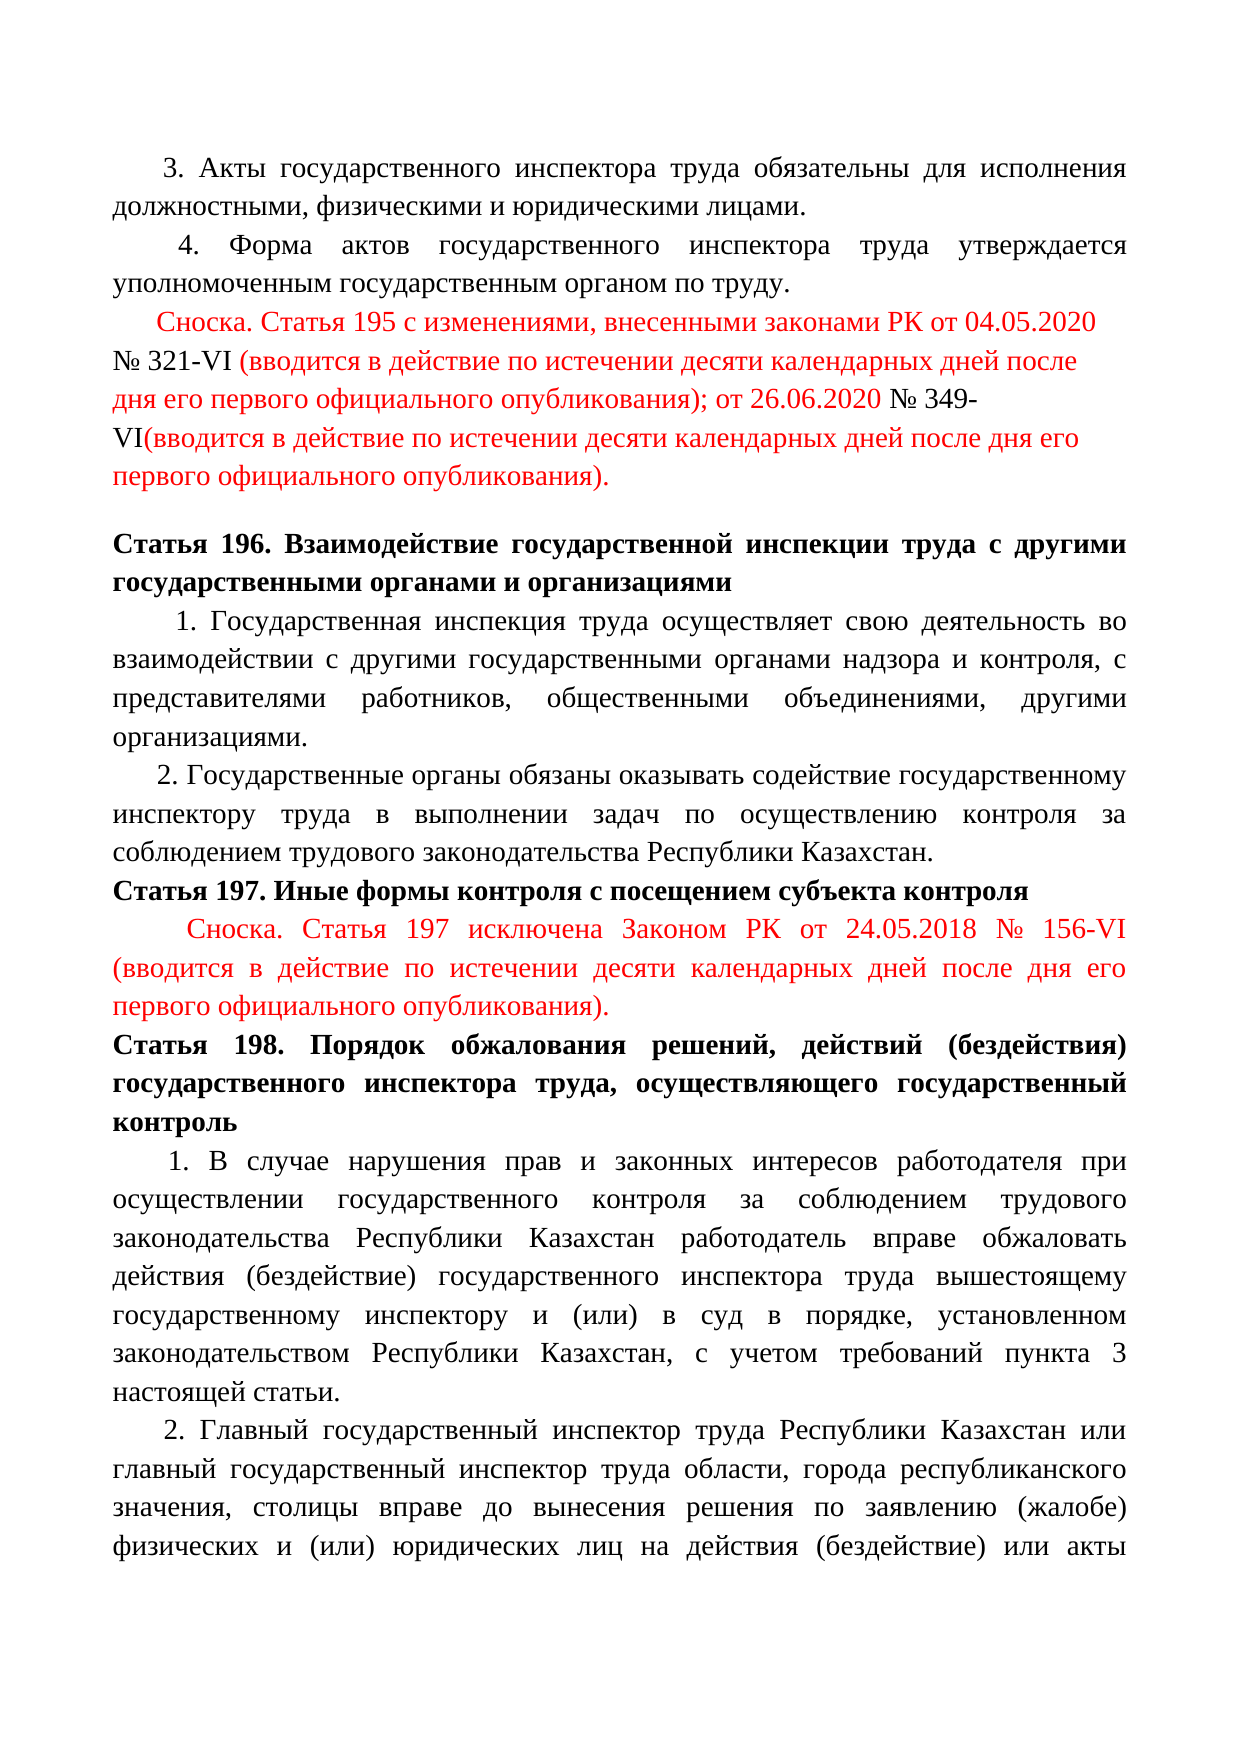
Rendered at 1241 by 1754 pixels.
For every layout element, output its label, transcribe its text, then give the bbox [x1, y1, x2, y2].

text Статья 196. Взаимодействие государственной инспекции труда с другими государственными органами и организациями [112, 526, 1128, 598]
text 3. Акты государственного инспектора труда обязательны для исполнения должностными, физическими и юридическими лицами. [112, 150, 1128, 222]
text Статья 197. Иные формы контроля с посещением субъекта контроля [112, 873, 1128, 906]
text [112, 1412, 1128, 1562]
text Сноска. Статья 197 исключена Законом РК от 24.05.2018 № 156-VI (вводится в действие по истечении десяти календарных дней после дня его первого официального опубликования). [112, 911, 1128, 1022]
text Сноска. Статья 195 с изменениями, внесенными законами РК от 04.05.2020 № 321-VІ (вводится в действие по истечении десяти календарных дней после дня его первого официального опубликования); от 26.06.2020 № 349-VI(вводится в действие по истечении десяти календарных дней после дня его первого официального опубликования). [112, 304, 1128, 522]
text 1. В случае нарушения прав и законных интересов работодателя при осуществлении государственного контроля за соблюдением трудового законодательства Республики Казахстан работодатель вправе обжаловать действия (бездействие) государственного инспектора труда вышестоящему государственному инспектору и (или) в суд в порядке, установленном законодательством Республики Казахстан, с учетом требований пункта 3 настоящей статьи. [112, 1143, 1128, 1407]
text 1. Государственная инспекция труда осуществляет свою деятельность во взаимодействии с другими государственными органами надзора и контроля, с представителями работников, общественными объединениями, другими организациями. [112, 603, 1128, 752]
text 2. Государственные органы обязаны оказывать содействие государственному инспектору труда в выполнении задач по осуществлению контроля за соблюдением трудового законодательства Республики Казахстан. [112, 757, 1128, 868]
text Статья 198. Порядок обжалования решений, действий (бездействия) государственного инспектора труда, осуществляющего государственный контроль [112, 1027, 1128, 1138]
text 4. Форма актов государственного инспектора труда утверждается уполномоченным государственным органом по труду. [112, 227, 1128, 299]
